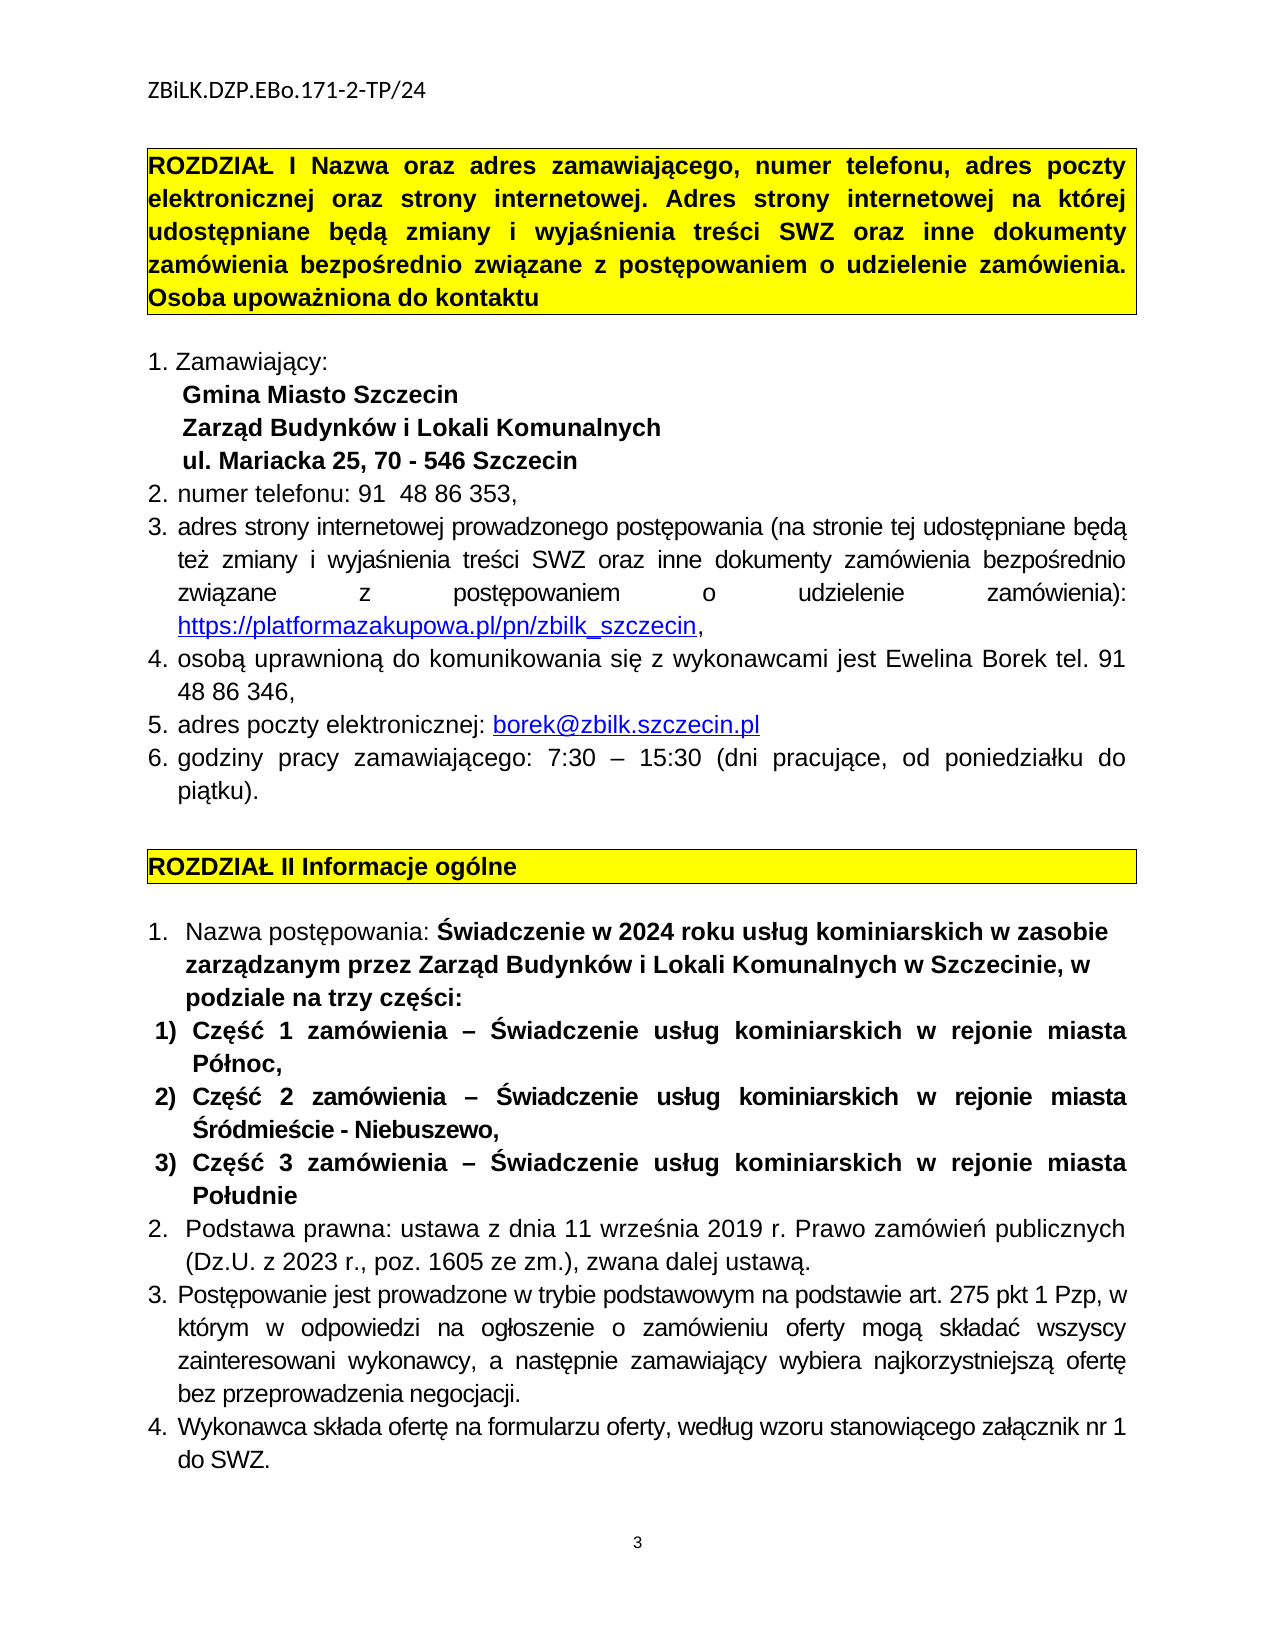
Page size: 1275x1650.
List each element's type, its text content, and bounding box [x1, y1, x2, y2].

list adres strony internetowej prowadzonego postępowania (na stronie tej udostępniane będą też zmiany i wyjaśnienia treści SWZ oraz inne dokumenty zamówienia bezpośrednio związane z postępowaniem o udzielenie zamówienia): https://platformazakupowa.pl/pn/zbilk_szczecin, [148, 512, 1127, 639]
list Postępowanie jest prowadzone w trybie podstawowym na podstawie art. 275 pkt 1 Pzp, w którym w odpowiedzi na ogłoszenie o zamówieniu oferty mogą składać wszyscy zainteresowani wykonawcy, a następnie zamawiający wybiera najkorzystniejszą ofertę bez przeprowadzenia negocjacji. [148, 1280, 1127, 1408]
text ROZDZIAŁ II Informacje ogólne [148, 850, 1136, 883]
list Część 1 zamówienia – Świadczenie usług kominiarskich w rejonie miasta Północ, [154, 1016, 1127, 1078]
list Nazwa postępowania: Świadczenie w 2024 roku usług kominiarskich w zasobie zarządzanym przez Zarząd Budynków i Lokali Komunalnych w Szczecinie, w podziale na trzy części: [148, 917, 1127, 1012]
list osobą uprawnioną do komunikowania się z wykonawcami jest Ewelina Borek tel. 91 48 86 346, [148, 644, 1127, 706]
text ul. Mariacka 25, 70 - 546 Szczecin [148, 446, 1127, 474]
list Część 2 zamówienia – Świadczenie usług kominiarskich w rejonie miasta Śródmieście - Niebuszewo, [154, 1082, 1127, 1144]
list Podstawa prawna: ustawa z dnia 11 września 2019 r. Prawo zamówień publicznych (Dz.U. z 2023 r., poz. 1605 ze zm.), zwana dalej ustawą. [148, 1214, 1127, 1276]
text Gmina Miasto Szczecin [148, 379, 1127, 408]
list Część 3 zamówienia – Świadczenie usług kominiarskich w rejonie miasta Południe [154, 1148, 1127, 1210]
list numer telefonu: 91 48 86 353, [148, 479, 1127, 507]
text 1. Zamawiający: [148, 347, 1127, 375]
list Wykonawca składa ofertę na formularzu oferty, według wzoru stanowiącego załącznik nr 1 do SWZ. [148, 1412, 1127, 1474]
text ROZDZIAŁ I Nazwa oraz adres zamawiającego, numer telefonu, adres poczty elektronicznej oraz strony internetowej. Adres strony internetowej na której udostępniane będą zmiany i wyjaśnienia treści SWZ oraz inne dokumenty zamówienia bezpośrednio związane z postępowaniem o udzielenie zamówienia. Osoba upoważniona do kontaktu [148, 149, 1136, 314]
list adres poczty elektronicznej: borek@zbilk.szczecin.pl [148, 710, 1127, 738]
text Zarząd Budynków i Lokali Komunalnych [148, 413, 1127, 441]
list godziny pracy zamawiającego: 7:30 – 15:30 (dni pracujące, od poniedziałku do piątku). [148, 743, 1127, 804]
